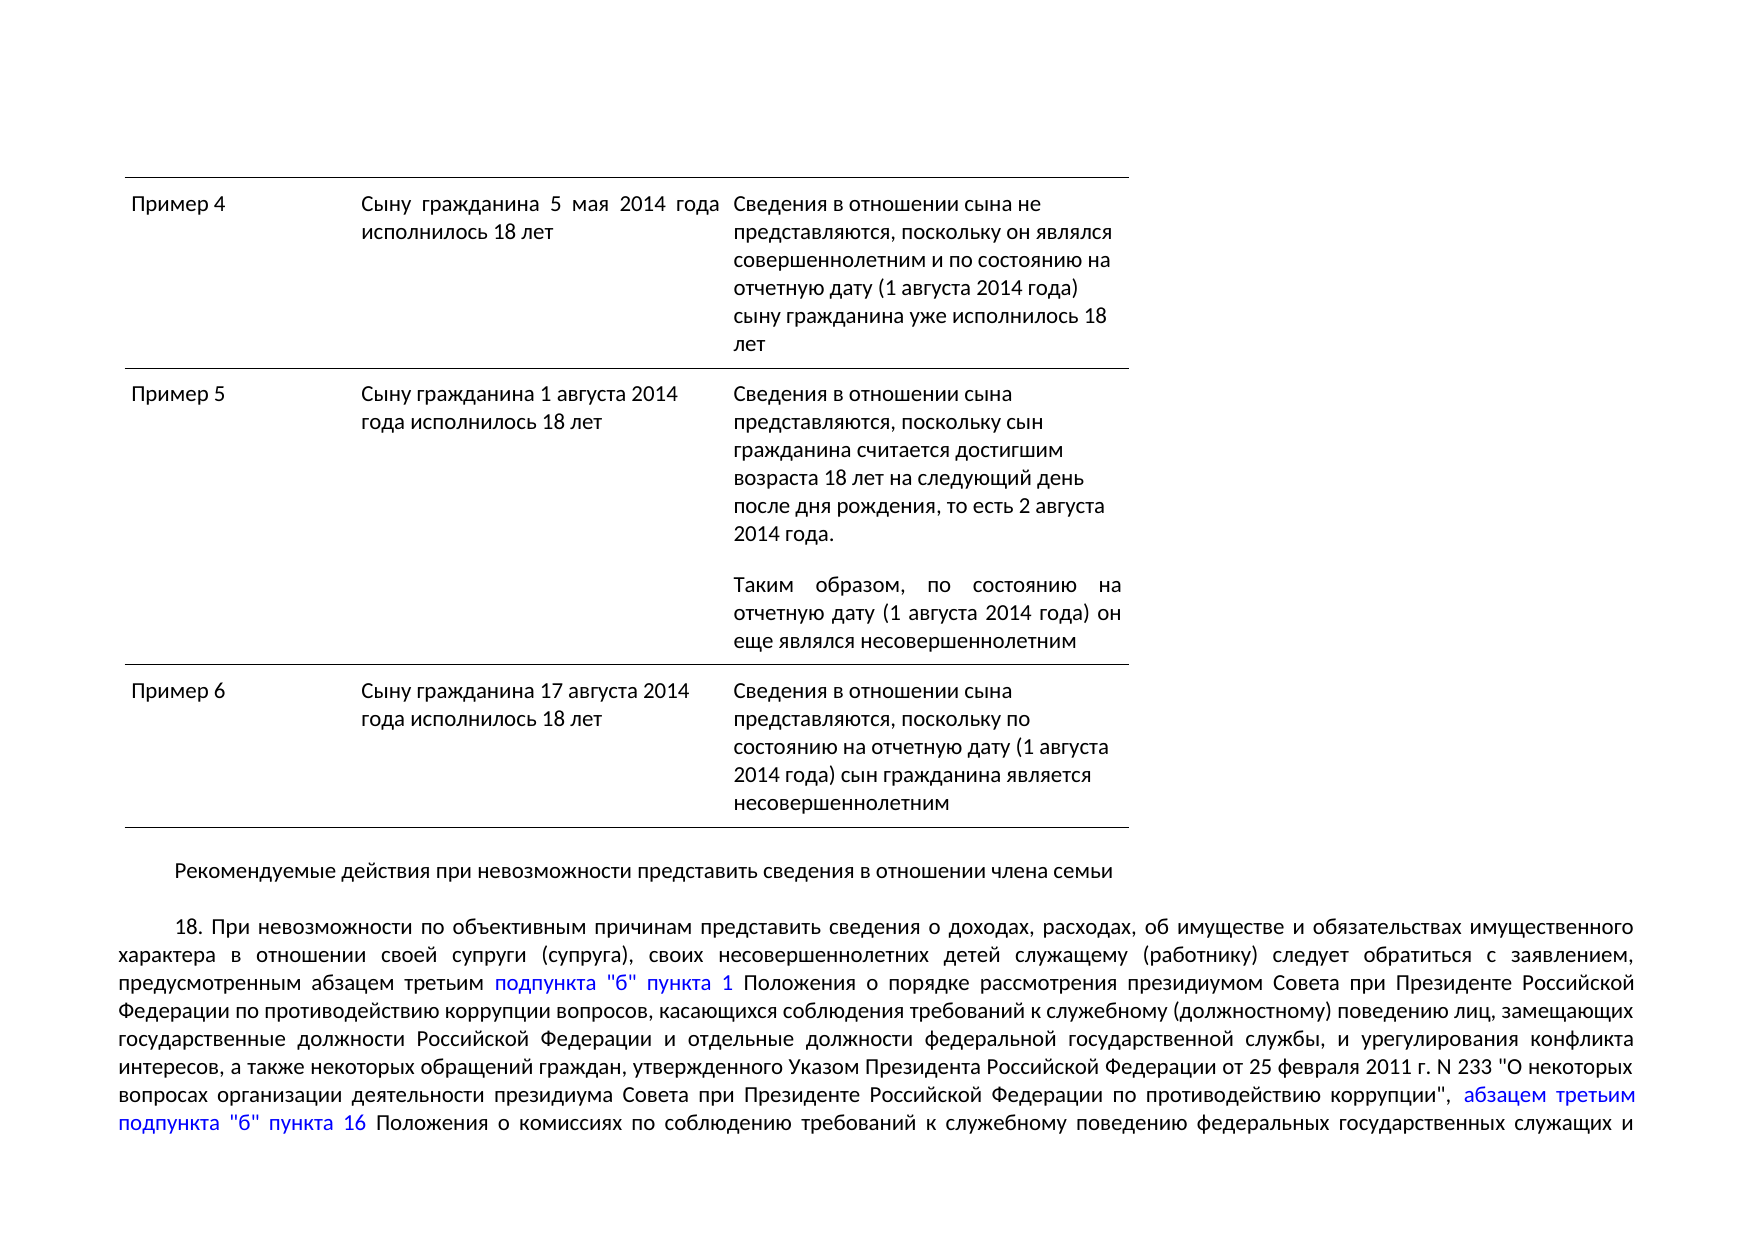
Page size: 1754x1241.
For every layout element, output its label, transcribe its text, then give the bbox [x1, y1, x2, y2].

table_cell Пример 4 [125, 178, 355, 368]
table_cell Сведения в отношении сына представляются, поскольку сын гражданина считается достигшим возраста 18 лет на следующий день после дня рождения, то есть 2 августа 2014 года. [727, 369, 1128, 558]
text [118, 912, 1636, 1136]
table_cell Пример 5 [125, 369, 355, 664]
table_cell Сыну гражданина 1 августа 2014 года исполнилось 18 лет [355, 369, 727, 664]
text Рекомендуемые действия при невозможности представить сведения в отношении члена семьи [118, 856, 1636, 884]
table_cell Сыну гражданина 5 мая 2014 года исполнилось 18 лет [355, 178, 727, 368]
table_cell Сведения в отношении сына представляются, поскольку по состоянию на отчетную дату (1 августа 2014 года) сын гражданина является несовершеннолетним [727, 665, 1128, 827]
table_cell Таким образом, по состоянию на отчетную дату (1 августа 2014 года) он еще являлся несовершеннолетним [727, 558, 1128, 664]
table_cell Сыну гражданина 17 августа 2014 года исполнилось 18 лет [355, 665, 727, 827]
table_cell Пример 6 [125, 665, 355, 827]
table_cell Сведения в отношении сына не представляются, поскольку он являлся совершеннолетним и по состоянию на отчетную дату (1 августа 2014 года) сыну гражданина уже исполнилось 18 лет [727, 178, 1128, 368]
